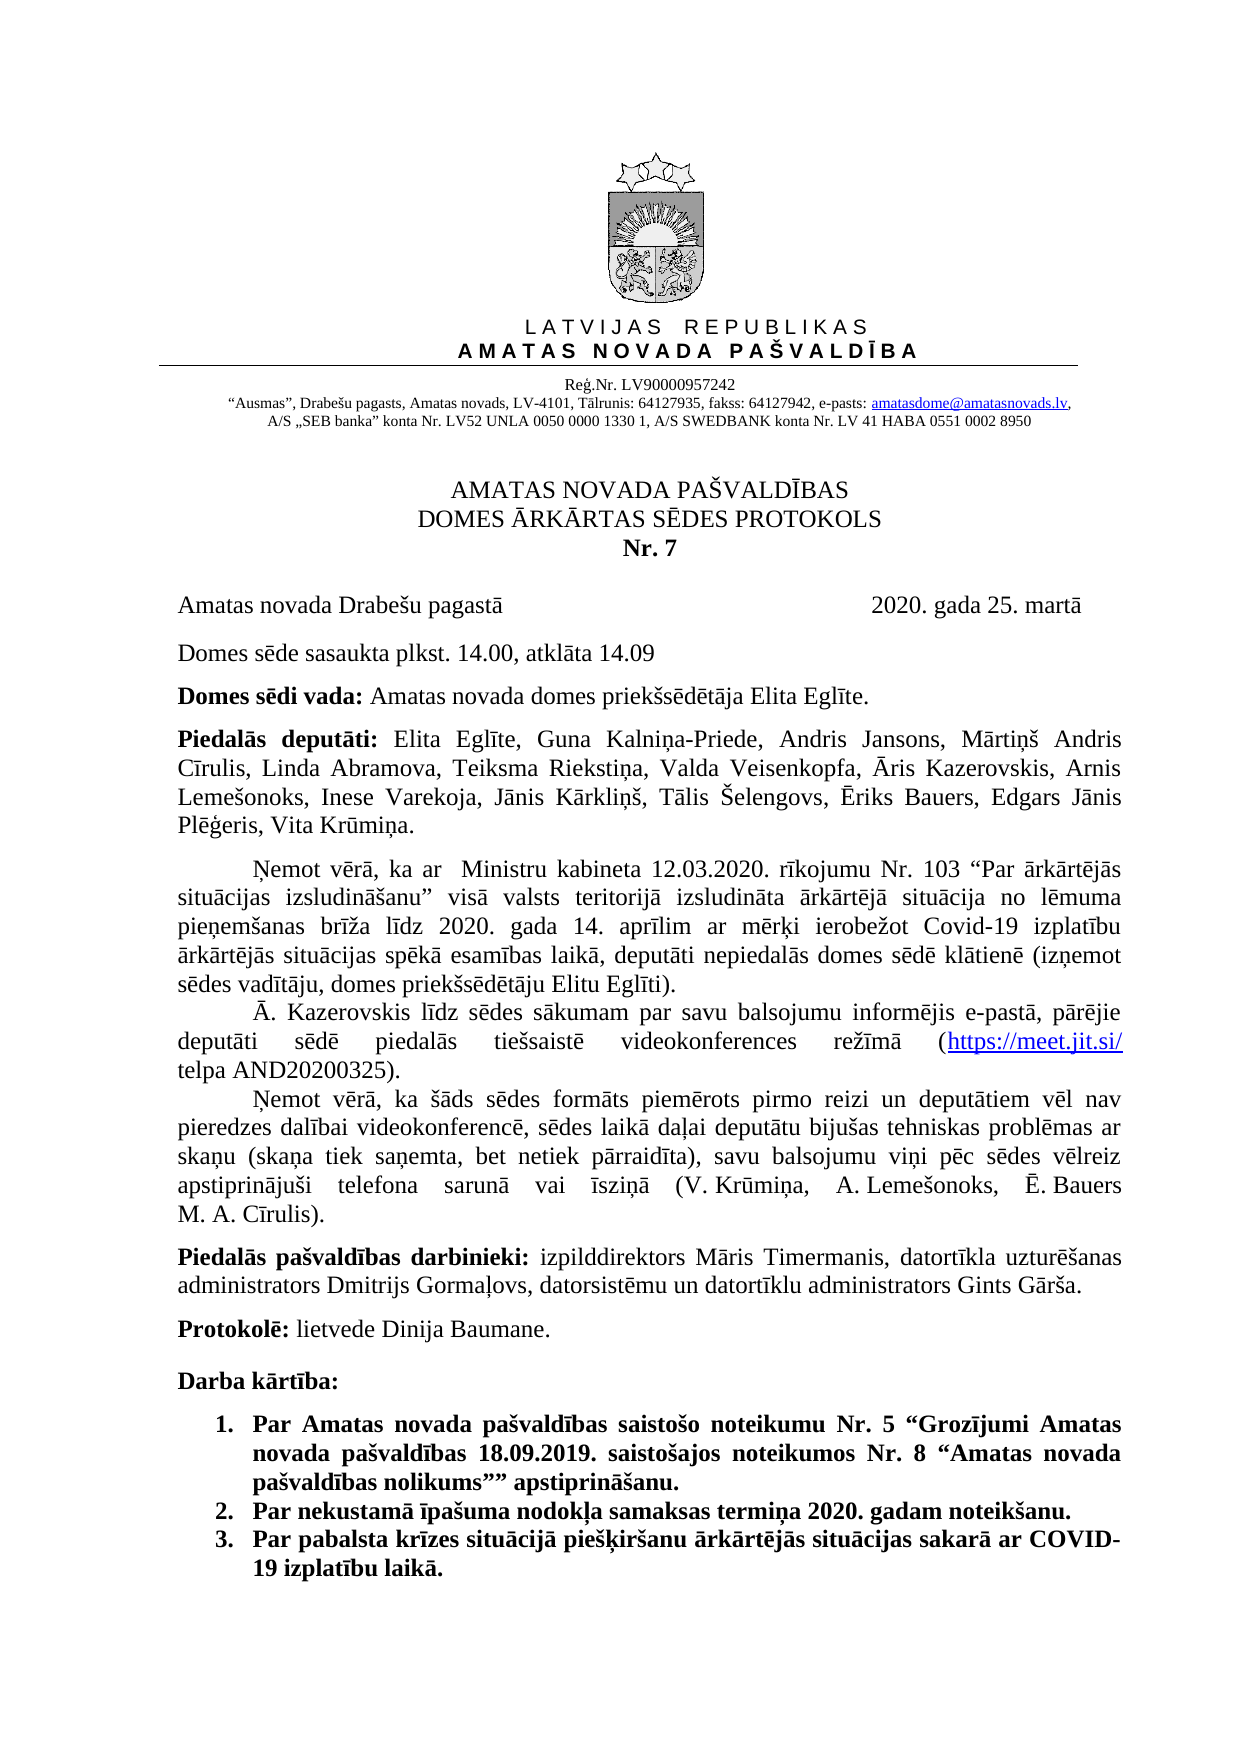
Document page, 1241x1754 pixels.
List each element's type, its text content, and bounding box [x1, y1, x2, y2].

text Ņemot vērā, ka šāds sēdes formāts piemērots pirmo reizi un deputātiem vēl nav pieredzes dalībai videokonferencē, sēdes laikā daļai deputātu bijušas tehniskas problēmas ar skaņu (skaņa tiek saņemta, bet netiek pārraidīta), savu balsojumu viņi pēc sēdes vēlreiz apstiprinājuši telefona sarunā vai īsziņā (V. Krūmiņa, A. Lemešonoks, Ē. Bauers M. A. Cīrulis). [177, 1084, 1122, 1227]
subtitle A/S „SEB banka” konta Nr. LV52 UNLA 0050 0000 1330 1, A/S SWEDBANK konta Nr. LV 41 HABA 0551 0002 8950 [177, 412, 1122, 429]
subtitle A M A T A S N O V A D A P A Š V A L D Ī B A [177, 338, 1122, 362]
text Amatas novada Drabešu pagastā 2020. gada 25. martā [177, 590, 1122, 619]
text Ņemot vērā, ka ar Ministru kabineta 12.03.2020. rīkojumu Nr. 103 “Par ārkārtējās situācijas izsludināšanu” visā valsts teritorijā izsludināta ārkārtējā situācija no lēmuma pieņemšanas brīža līdz 2020. gada 14. aprīlim ar mērķi ierobežot Covid-19 izplatību ārkārtējās situācijas spēkā esamības laikā, deputāti nepiedalās domes sēdē klātienē (izņemot sēdes vadītāju, domes priekšsēdētāju Elitu Eglīti). [177, 854, 1122, 997]
text “Ausmas”, Drabešu pagasts, Amatas novads, LV-4101, Tālrunis: 64127935, fakss: 64127942, e-pasts: amatasdome@amatasnovads.lv, [177, 394, 1122, 412]
text DOMES ĀRKĀRTAS SĒDES PROTOKOLS [177, 504, 1122, 533]
text Ā. Kazerovskis līdz sēdes sākumam par savu balsojumu informējis e-pastā, pārējie deputāti sēdē piedalās tiešsaistē videokonferences režīmā (https://meet.jit.si/ telpa AND20200325). [177, 997, 1122, 1084]
text Protokolē: lietvede Dinija Baumane. [177, 1314, 1122, 1342]
text Piedalās deputāti: Elita Eglīte, Guna Kalniņa-Priede, Andris Jansons, Mārtiņš Andris Cīrulis, Linda Abramova, Teiksma Riekstiņa, Valda Veisenkopfa, Āris Kazerovskis, Arnis Lemešonoks, Inese Varekoja, Jānis Kārkliņš, Tālis Šelengovs, Ēriks Bauers, Edgars Jānis Plēģeris, Vita Krūmiņa. [177, 724, 1122, 839]
picture [606, 150, 706, 304]
text AMATAS NOVADA PAŠVALDĪBAS [177, 475, 1122, 504]
list Par pabalsta krīzes situācijā piešķiršanu ārkārtējās situācijas sakarā ar COVID-19 izplatību laikā. [215, 1524, 1122, 1582]
text Nr. 7 [177, 533, 1122, 561]
list Par Amatas novada pašvaldības saistošo noteikumu Nr. 5 “Grozījumi Amatas novada pašvaldības 18.09.2019. saistošajos noteikumos Nr. 8 “Amatas novada pašvaldības nolikums”” apstiprināšanu. [215, 1409, 1122, 1496]
text Domes sēde sasaukta plkst. 14.00, atklāta 14.09 [177, 638, 1122, 667]
list Par nekustamā īpašuma nodokļa samaksas termiņa 2020. gadam noteikšanu. [215, 1496, 1122, 1524]
text Darba kārtība: [177, 1366, 1122, 1395]
text Reģ.Nr. LV90000957242 [177, 374, 1122, 394]
text Domes sēdi vada: Amatas novada domes priekšsēdētāja Elita Eglīte. [177, 681, 1122, 710]
text Piedalās pašvaldības darbinieki: izpilddirektors Māris Timermanis, datortīkla uzturēšanas administrators Dmitrijs Gormaļovs, datorsistēmu un datortīklu administrators Gints Gārša. [177, 1242, 1122, 1299]
subtitle L A T V I J A S R E P U B L I K A S [177, 314, 1122, 338]
